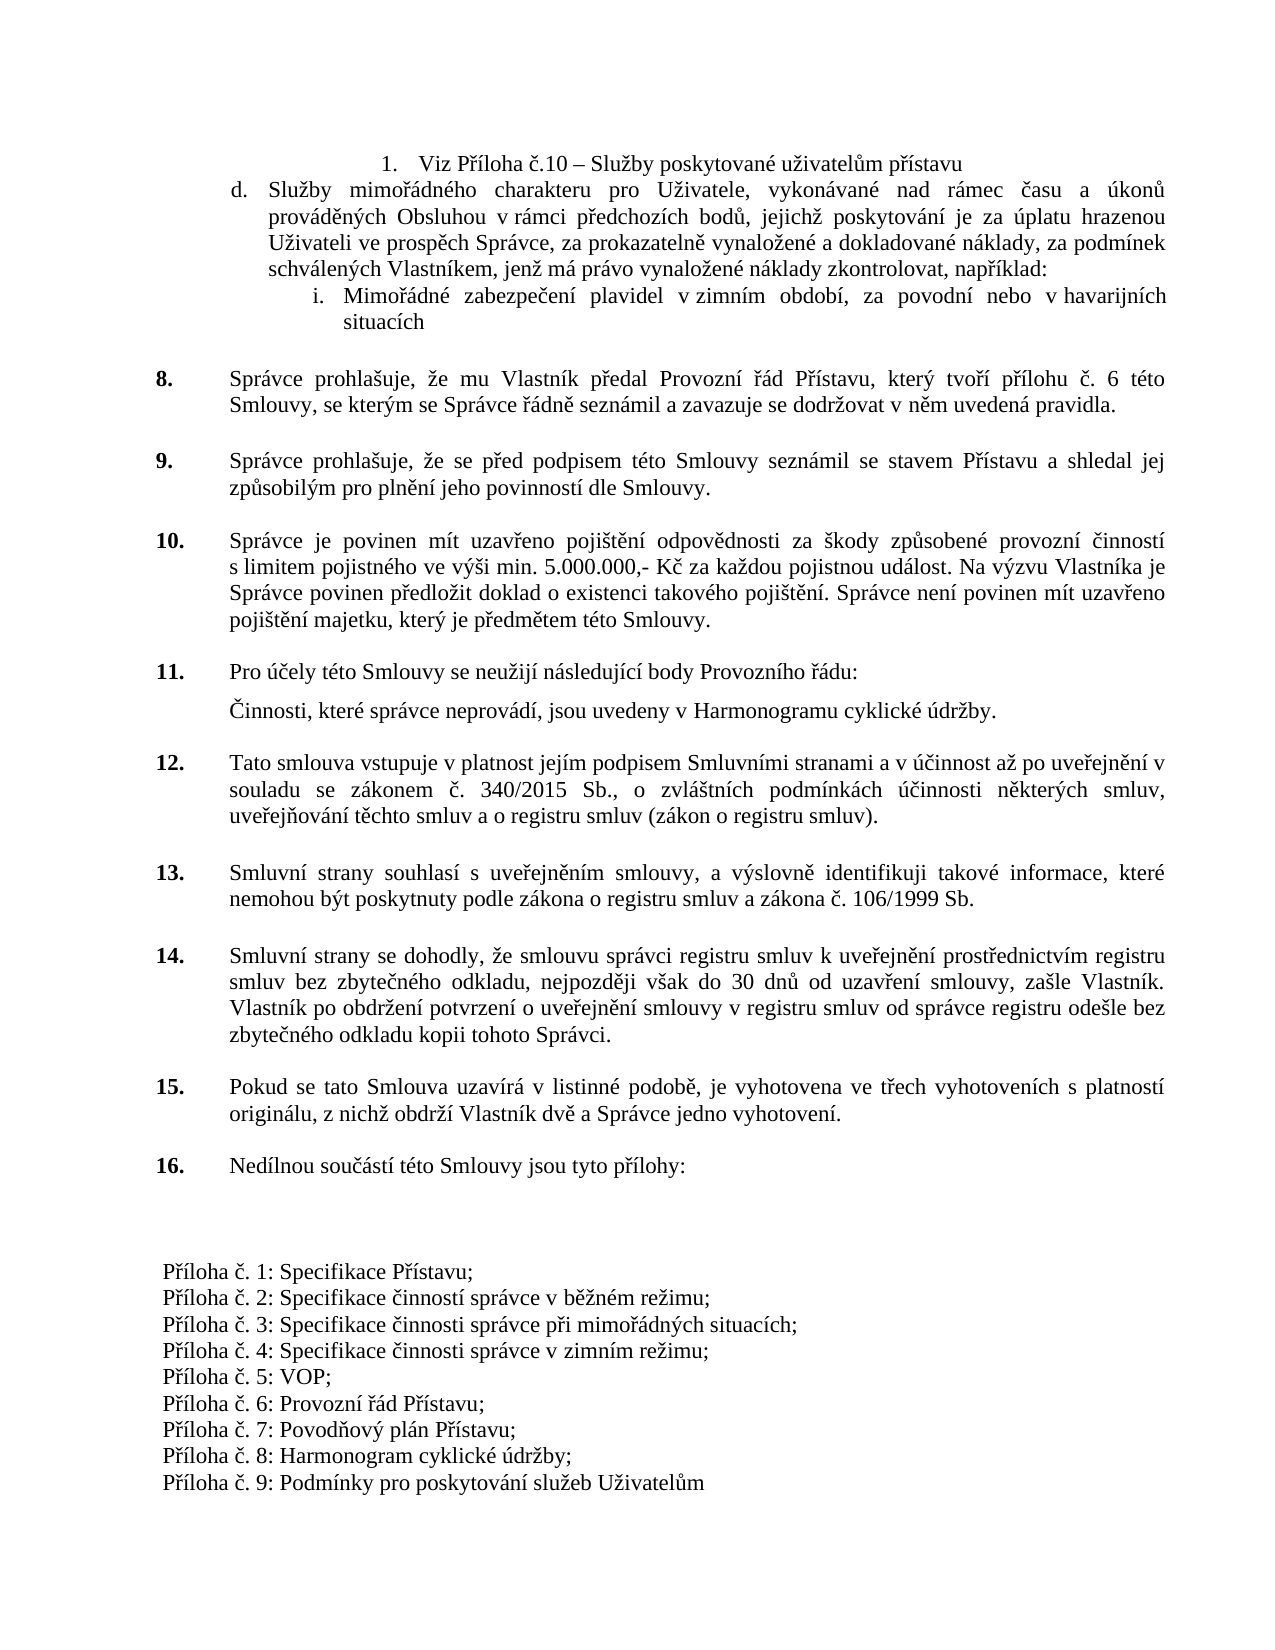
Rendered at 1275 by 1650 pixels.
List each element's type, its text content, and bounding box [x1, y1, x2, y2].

text Příloha č. 2: Specifikace činností správce v běžném režimu; [162, 1284, 1167, 1311]
text Příloha č. 5: VOP; [162, 1363, 1167, 1390]
list Správce prohlašuje, že se před podpisem této Smlouvy seznámil se stavem Přístavu a shledal jej způsobilým pro plnění jeho povinností dle Smlouvy. [156, 448, 1167, 500]
list Pokud se tato Smlouva uzavírá v listinné podobě, je vyhotovena ve třech vyhotoveních s platností originálu, z nichž obdrží Vlastník dvě a Správce jedno vyhotovení. [156, 1073, 1167, 1126]
list Správce je povinen mít uzavřeno pojištění odpovědnosti za škody způsobené provozní činností s limitem pojistného ve výši min. 5.000.000,- Kč za každou pojistnou událost. Na výzvu Vlastníka je Správce povinen předložit doklad o existenci takového pojištění. Správce není povinen mít uzavřeno pojištění majetku, který je předmětem této Smlouvy. [156, 527, 1167, 632]
text Příloha č. 6: Provozní řád Přístavu; [162, 1390, 1167, 1416]
list Správce prohlašuje, že mu Vlastník předal Provozní řád Přístavu, který tvoří přílohu č. 6 této Smlouvy, se kterým se Správce řádně seznámil a zavazuje se dodržovat v něm uvedená pravidla. [156, 365, 1167, 417]
list Pro účely této Smlouvy se neužijí následující body Provozního řádu: [156, 658, 1167, 685]
text Příloha č. 7: Povodňový plán Přístavu; [162, 1416, 1167, 1442]
text Příloha č. 8: Harmonogram cyklické údržby; [162, 1442, 1167, 1469]
text Příloha č. 4: Specifikace činnosti správce v zimním režimu; [162, 1337, 1167, 1363]
list Smluvní strany souhlasí s uveřejněním smlouvy, a výslovně identifikuji takové informace, které nemohou být poskytnuty podle zákona o registru smluv a zákona č. 106/1999 Sb. [156, 859, 1167, 911]
list Tato smlouva vstupuje v platnost jejím podpisem Smluvními stranami a v účinnost až po uveřejnění v souladu se zákonem č. 340/2015 Sb., o zvláštních podmínkách účinnosti některých smluv, uveřejňování těchto smluv a o registru smluv (zákon o registru smluv). [156, 749, 1167, 828]
text Příloha č. 1: Specifikace Přístavu; [162, 1258, 1167, 1284]
text Příloha č. 3: Specifikace činnosti správce při mimořádných situacích; [162, 1311, 1167, 1337]
list Viz Příloha č.10 – Služby poskytované uživatelům přístavu [381, 150, 1167, 176]
list Nedílnou součástí této Smlouvy jsou tyto přílohy: [156, 1152, 1167, 1179]
list Mimořádné zabezpečení plavidel v zimním období, za povodní nebo v havarijních situacích [324, 282, 1167, 334]
list Služby mimořádného charakteru pro Uživatele, vykonávané nad rámec času a úkonů prováděných Obsluhou v rámci předchozích bodů, jejichž poskytování je za úplatu hrazenou Uživateli ve prospěch Správce, za prokazatelně vynaložené a dokladované náklady, za podmínek schválených Vlastníkem, jenž má právo vynaložené náklady zkontrolovat, například: [231, 176, 1167, 282]
text Příloha č. 9: Podmínky pro poskytování služeb Uživatelům [162, 1469, 1167, 1495]
text Činnosti, které správce neprovádí, jsou uvedeny v Harmonogramu cyklické údržby. [229, 697, 1167, 723]
list Smluvní strany se dohodly, že smlouvu správci registru smluv k uveřejnění prostřednictvím registru smluv bez zbytečného odkladu, nejpozději však do 30 dnů od uzavření smlouvy, zašle Vlastník. Vlastník po obdržení potvrzení o uveřejnění smlouvy v registru smluv od správce registru odešle bez zbytečného odkladu kopii tohoto Správci. [156, 942, 1167, 1047]
